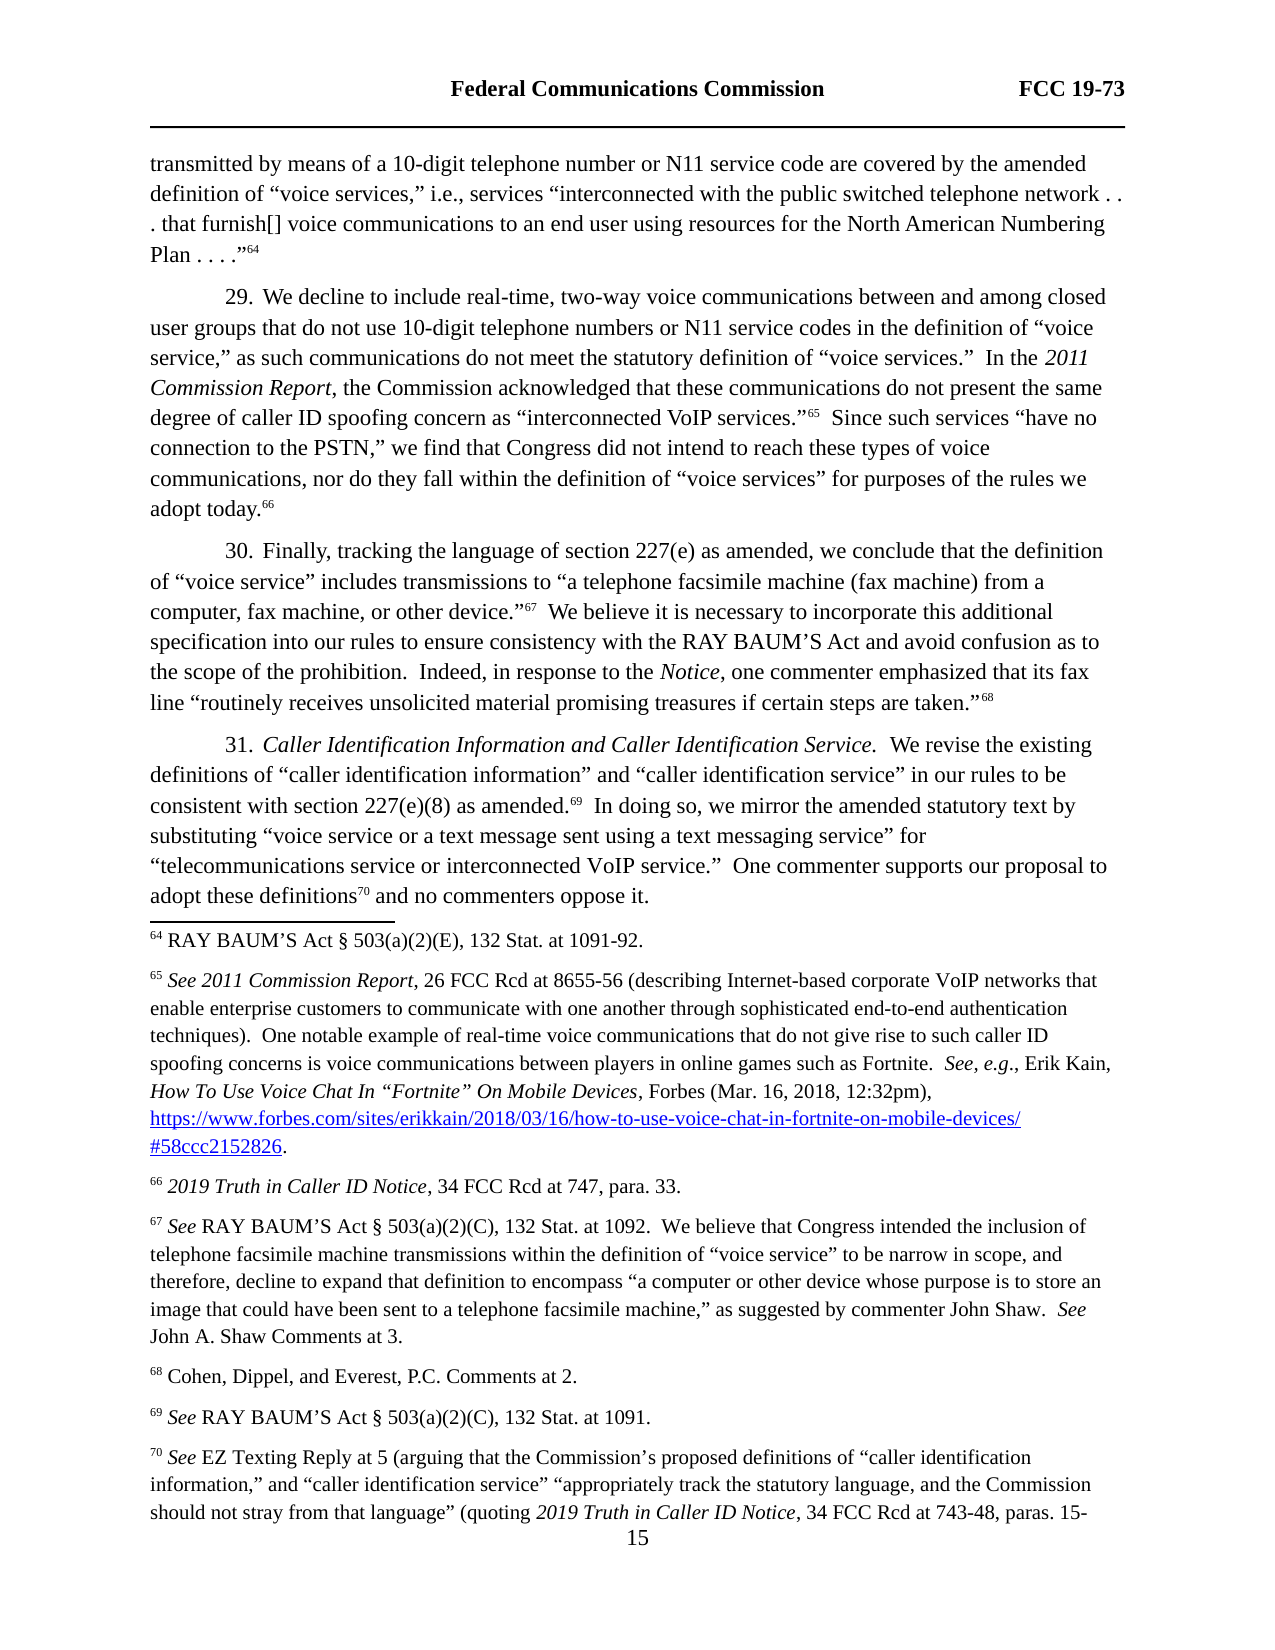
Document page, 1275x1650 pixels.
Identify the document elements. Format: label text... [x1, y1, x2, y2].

text We decline to include real-time, two-way voice communications between and among closed user groups that do not use 10-digit telephone numbers or N11 service codes in the definition of “voice service,” as such communications do not meet the statutory definition of “voice services.” In the 2011 Commission Report, the Commission acknowledged that these communications do not present the same degree of caller ID spoofing concern as “interconnected VoIP services.” Since such services “have no connection to the PSTN,” we find that Congress did not intend to reach these types of voice communications, nor do they fall within the definition of “voice services” for purposes of the rules we adopt today. [150, 283, 1125, 521]
text Caller Identification Information and Caller Identification Service. We revise the existing definitions of “caller identification information” and “caller identification service” in our rules to be consistent with section 227(e)(8) as amended. In doing so, we mirror the amended statutory text by substituting “voice service or a text message sent using a text messaging service” for “telecommunications service or interconnected VoIP service.” One commenter supports our proposal to adopt these definitions and no commenters oppose it. [150, 731, 1125, 909]
text We conclude that “voice services” include “real-time, two-way voice communications” that are transmitted by means of a 10-digit telephone number or N11 service code. Congress explicitly excluded such communications from the definition of “text message” in section 227(e) as amended. Twilio argues that the phrase “‘real-time, two-way voice communications’ that use ‘a 10-digit telephone number or N11 service code’” is vague and expansive and should not be considered part of the definition of “voice service” for the purpose of our Truth in Caller ID rules because Congress could have easily incorporated that phrase into the definition of “voice service” had it intended such service to be included. Contrary to Twilio’s arguments, we find that phrase to be concrete and specific and we think that it is useful in providing clear boundaries around what types of services are covered by the term “voice services.” As such, we find that such real-time, two way voice communications that are transmitted by means of a 10-digit telephone number or N11 service code are covered by the amended definition of “voice services,” i.e., services “interconnected with the public switched telephone network . . . that furnish[] voice communications to an end user using resources for the North American Numbering Plan . . . .” [150, 150, 1125, 267]
text Finally, tracking the language of section 227(e) as amended, we conclude that the definition of “voice service” includes transmissions to “a telephone facsimile machine (fax machine) from a computer, fax machine, or other device.” We believe it is necessary to incorporate this additional specification into our rules to ensure consistency with the RAY BAUM’S Act and avoid confusion as to the scope of the prohibition. Indeed, in response to the Notice, one commenter emphasized that its fax line “routinely receives unsolicited material promising treasures if certain steps are taken.” [150, 537, 1125, 715]
